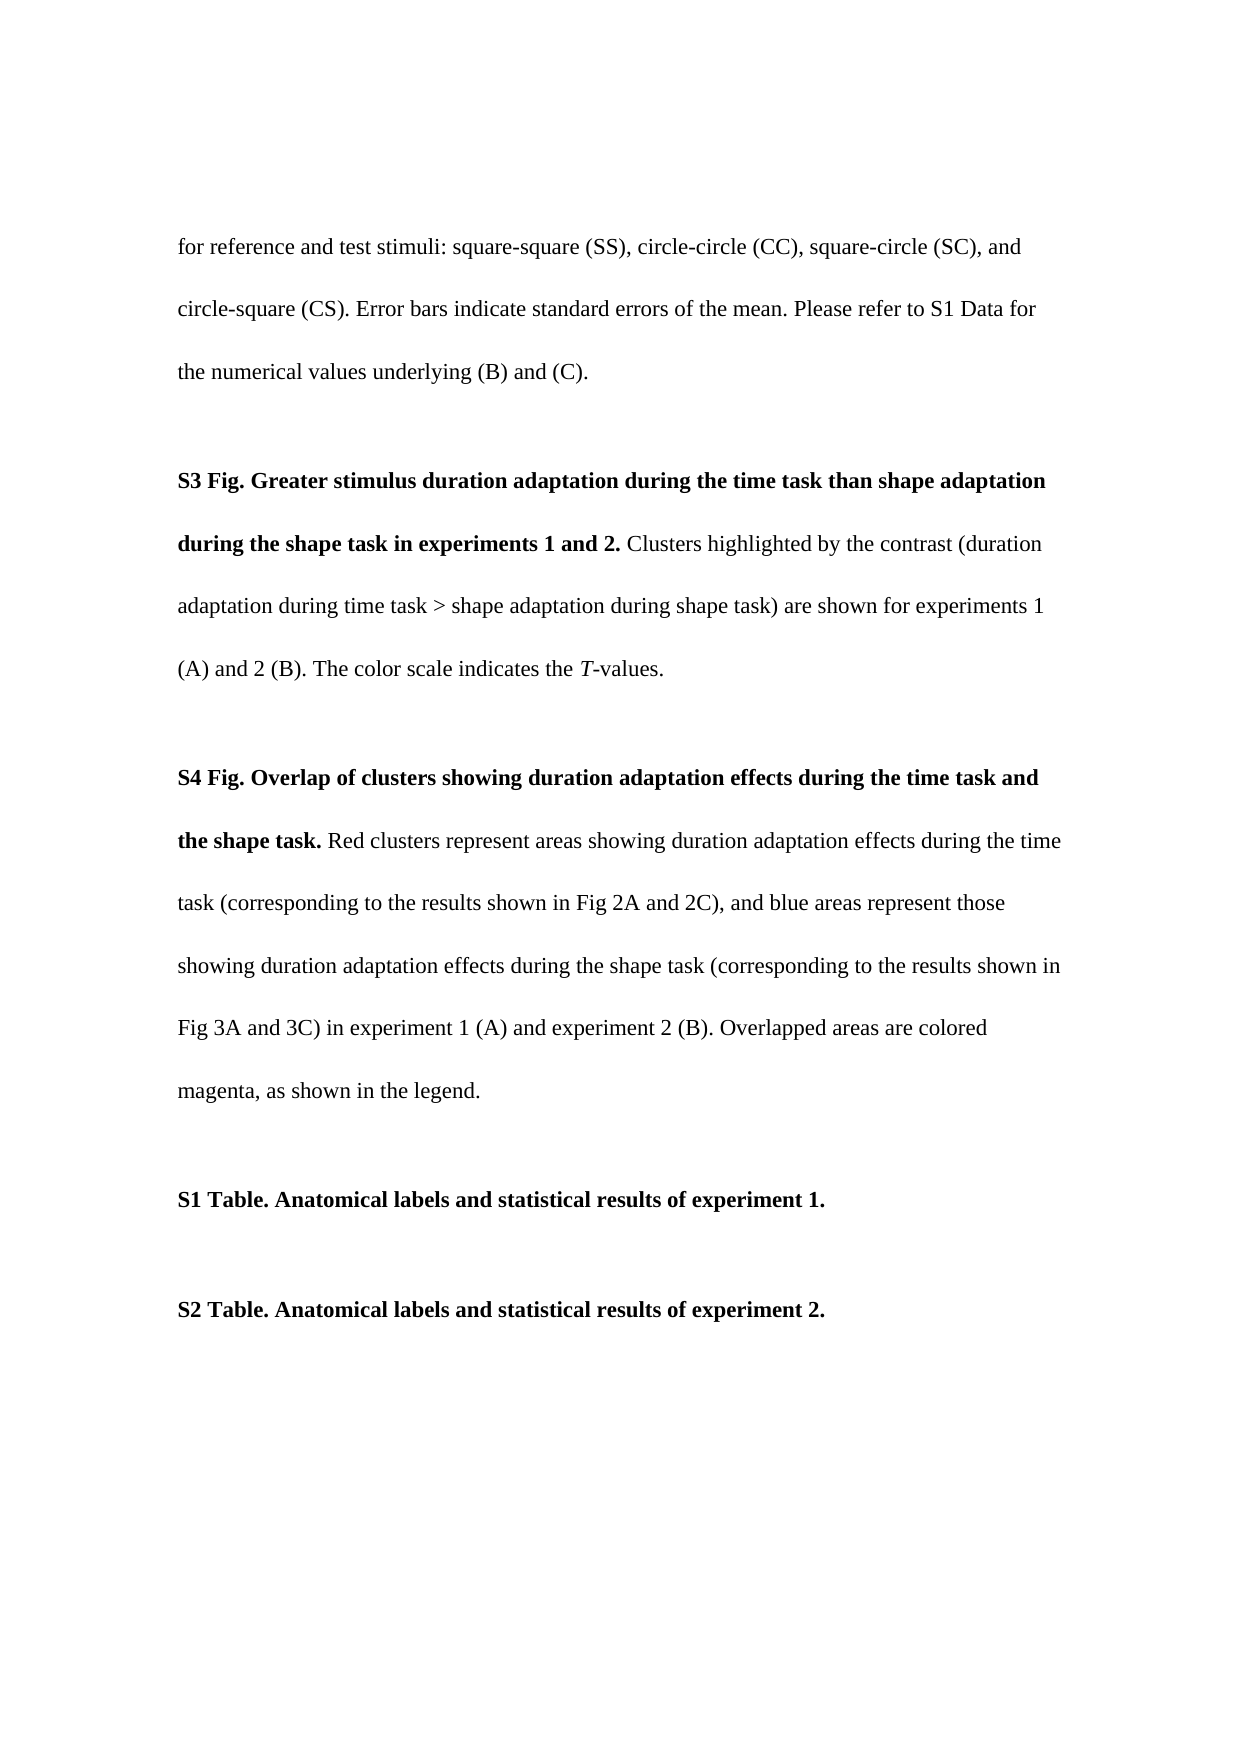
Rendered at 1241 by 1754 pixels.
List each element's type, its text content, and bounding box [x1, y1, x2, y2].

text S2 Table. Anatomical labels and statistical results of experiment 2. [177, 1288, 1063, 1330]
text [177, 225, 1063, 392]
text S4 Fig. Overlap of clusters showing duration adaptation effects during the time task and the shape task. Red clusters represent areas showing duration adaptation effects during the time task (corresponding to the results shown in Fig 2A and 2C), and blue areas represent those showing duration adaptation effects during the shape task (corresponding to the results shown in Fig 3A and 3C) in experiment 1 (A) and experiment 2 (B). Overlapped areas are colored magenta, as shown in the legend. [177, 757, 1063, 1111]
text S3 Fig. Greater stimulus duration adaptation during the time task than shape adaptation during the shape task in experiments 1 and 2. Clusters highlighted by the contrast (duration adaptation during time task > shape adaptation during shape task) are shown for experiments 1 (A) and 2 (B). The color scale indicates the T-values. [177, 460, 1063, 689]
text S1 Table. Anatomical labels and statistical results of experiment 1. [177, 1179, 1063, 1221]
